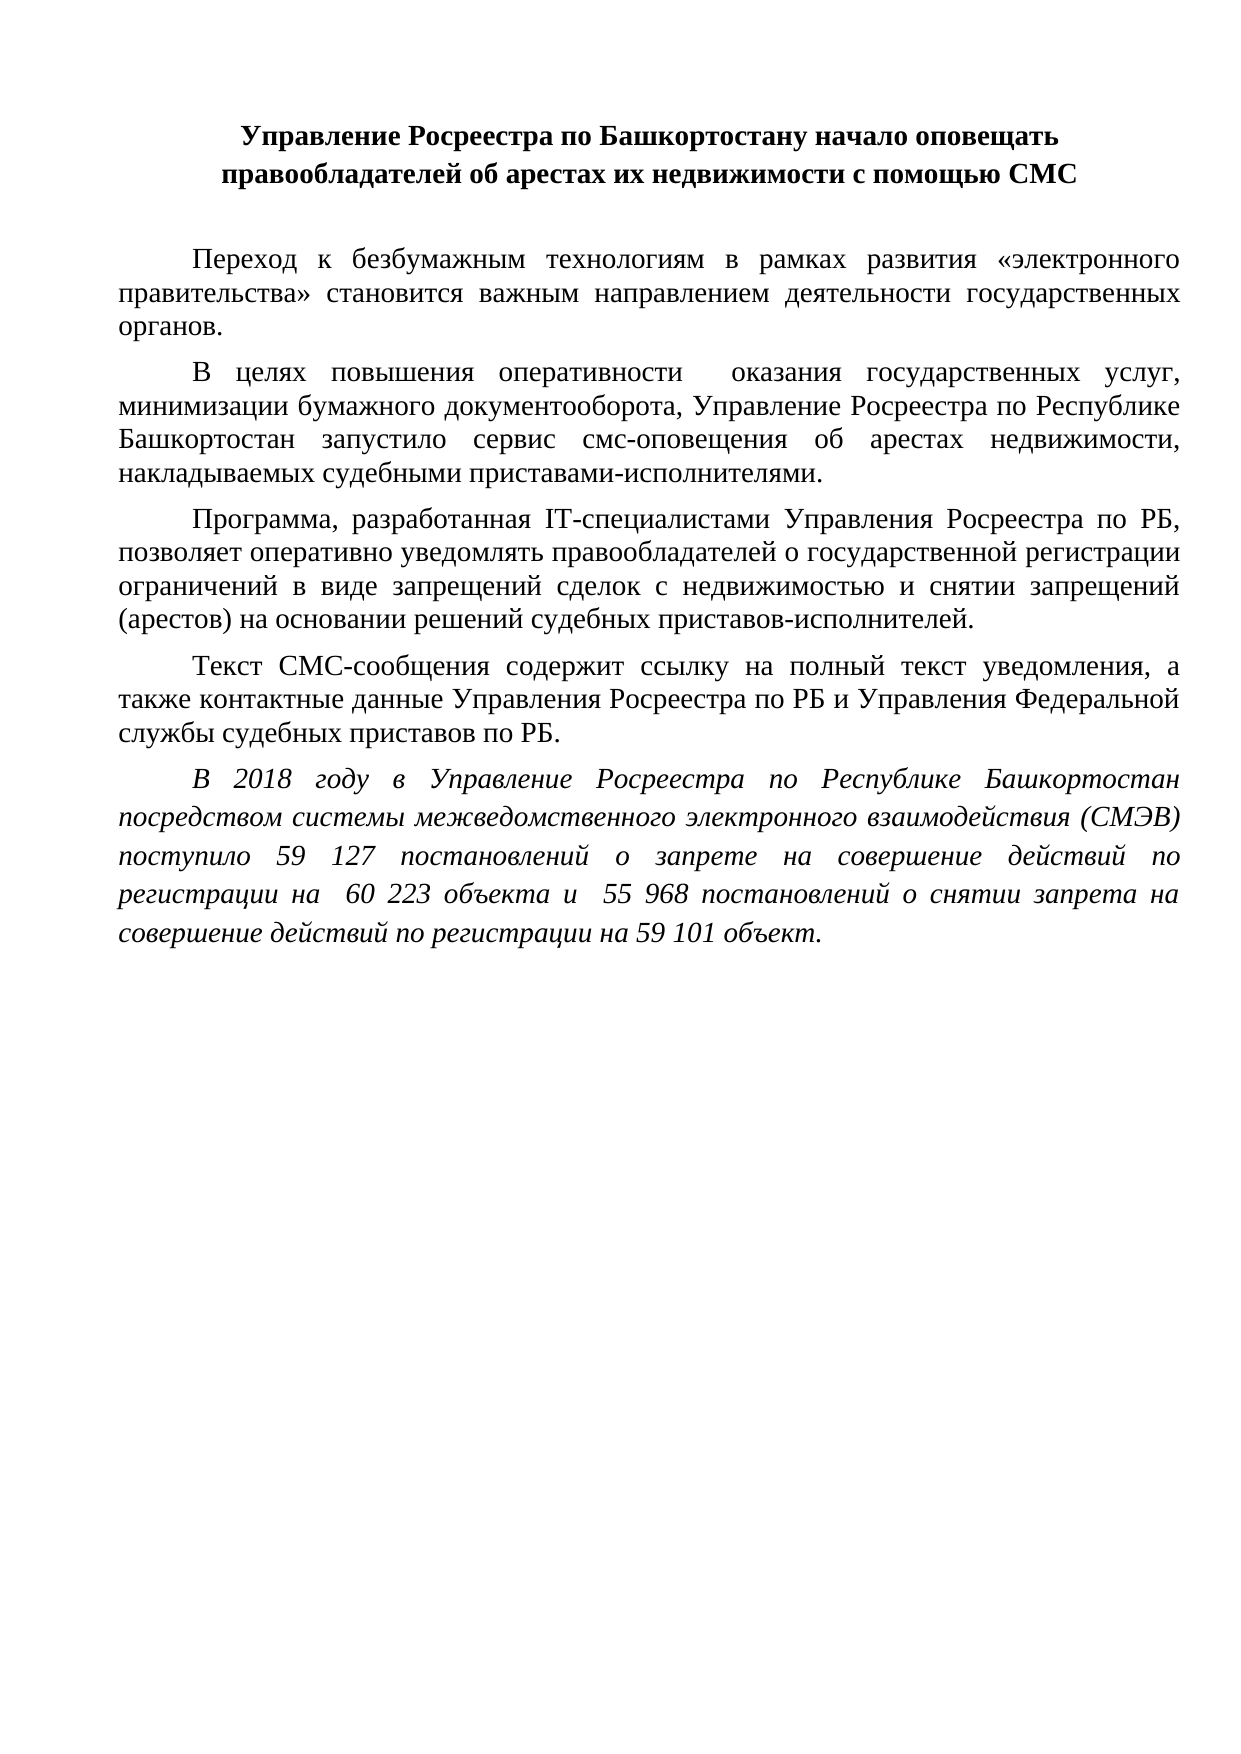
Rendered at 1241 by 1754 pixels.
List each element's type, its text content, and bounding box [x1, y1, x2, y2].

text Переход к безбумажным технологиям в рамках развития «электронного правительства» становится важным направлением деятельности государственных органов. [118, 241, 1181, 342]
text Текст СМС-сообщения содержит ссылку на полный текст уведомления, а также контактные данные Управления Росреестра по РБ и Управления Федеральной службы судебных приставов по РБ. [118, 648, 1181, 748]
text В 2018 году в Управление Росреестра по Республике Башкортостан посредством системы межведомственного электронного взаимодействия (СМЭВ) поступило 59 127 постановлений о запрете на совершение действий по регистрации на 60 223 объекта и 55 968 постановлений о снятии запрета на совершение действий по регистрации на 59 101 объект. [118, 761, 1181, 948]
text Управление Росреестра по Башкортостану начало оповещать правообладателей об арестах их недвижимости с помощью СМС [118, 118, 1181, 190]
text Программа, разработанная IT-специалистами Управления Росреестра по РБ, позволяет оперативно уведомлять правообладателей о государственной регистрации ограничений в виде запрещений сделок с недвижимостью и снятии запрещений (арестов) на основании решений судебных приставов-исполнителей. [118, 501, 1181, 635]
text В целях повышения оперативности оказания государственных услуг, минимизации бумажного документооборота, Управление Росреестра по Республике Башкортостан запустило сервис смс-оповещения об арестах недвижимости, накладываемых судебными приставами-исполнителями. [118, 354, 1181, 488]
